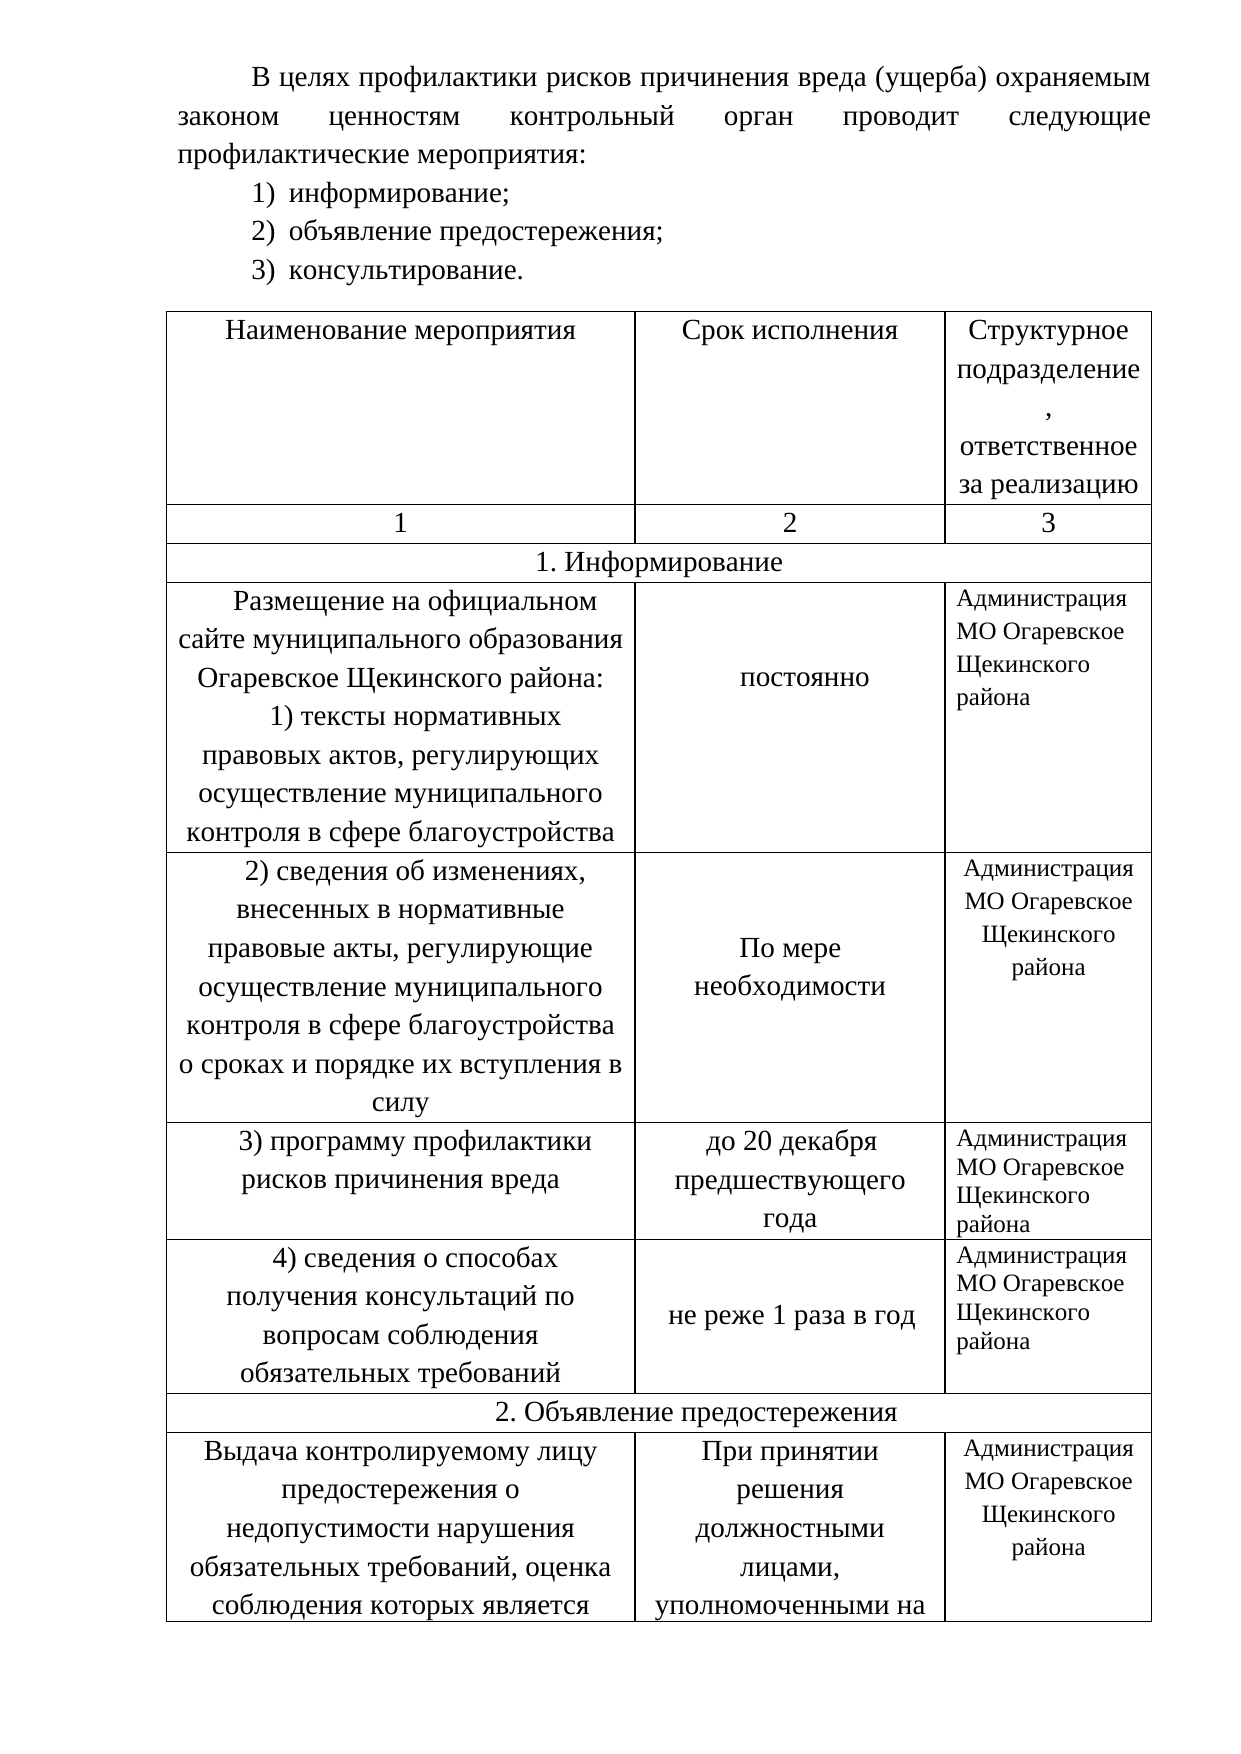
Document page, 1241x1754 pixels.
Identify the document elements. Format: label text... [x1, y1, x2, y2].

table_cell 3) программу профилактики рисков причинения вреда [167, 1123, 634, 1239]
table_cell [636, 1433, 944, 1621]
table_cell 4) сведения о способах получения консультаций по вопросам соблюдения обязательных требований [167, 1240, 634, 1393]
table_cell Администрация МО Огаревское Щекинского района [946, 1123, 1151, 1239]
table_cell 3 [946, 505, 1151, 543]
table_cell 2. Объявление предостережения [167, 1394, 1151, 1432]
text В целях профилактики рисков причинения вреда (ущерба) охраняемым законом ценностям контрольный орган проводит следующие профилактические мероприятия: [177, 59, 1152, 170]
table_header Структурное подразделение, ответственное за реализацию [946, 312, 1151, 504]
table_header Наименование мероприятия [167, 312, 634, 504]
table_cell Администрация МО Огаревское Щекинского района [946, 1240, 1151, 1393]
table_cell постоянно [636, 583, 944, 852]
table_cell По мере необходимости [636, 853, 944, 1122]
list информирование; [251, 175, 1152, 208]
table_cell до 20 декабря предшествующего года [636, 1123, 944, 1239]
table_cell 1 [167, 505, 634, 543]
table_cell Администрация МО Огаревское Щекинского района [946, 853, 1151, 1122]
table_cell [946, 1433, 1151, 1621]
list объявление предостережения; [251, 213, 1152, 247]
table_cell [167, 1433, 634, 1621]
table_cell 2) сведения об изменениях, внесенных в нормативные правовые акты, регулирующие осуществление муниципального контроля в сфере благоустройства о сроках и порядке их вступления в силу [167, 853, 634, 1122]
table_header Срок исполнения [636, 312, 944, 504]
list консультирование. [251, 252, 1152, 285]
table_cell не реже 1 раза в год [636, 1240, 944, 1393]
table_cell 2 [636, 505, 944, 543]
table_cell 1. Информирование [167, 544, 1151, 582]
table_cell Администрация МО Огаревское Щекинского района [946, 583, 1151, 852]
table_cell Размещение на официальном сайте муниципального образования Огаревское Щекинского района: 1) тексты нормативных правовых актов, регулирующих осуществление муниципального контроля в сфере благоустройства [167, 583, 634, 852]
